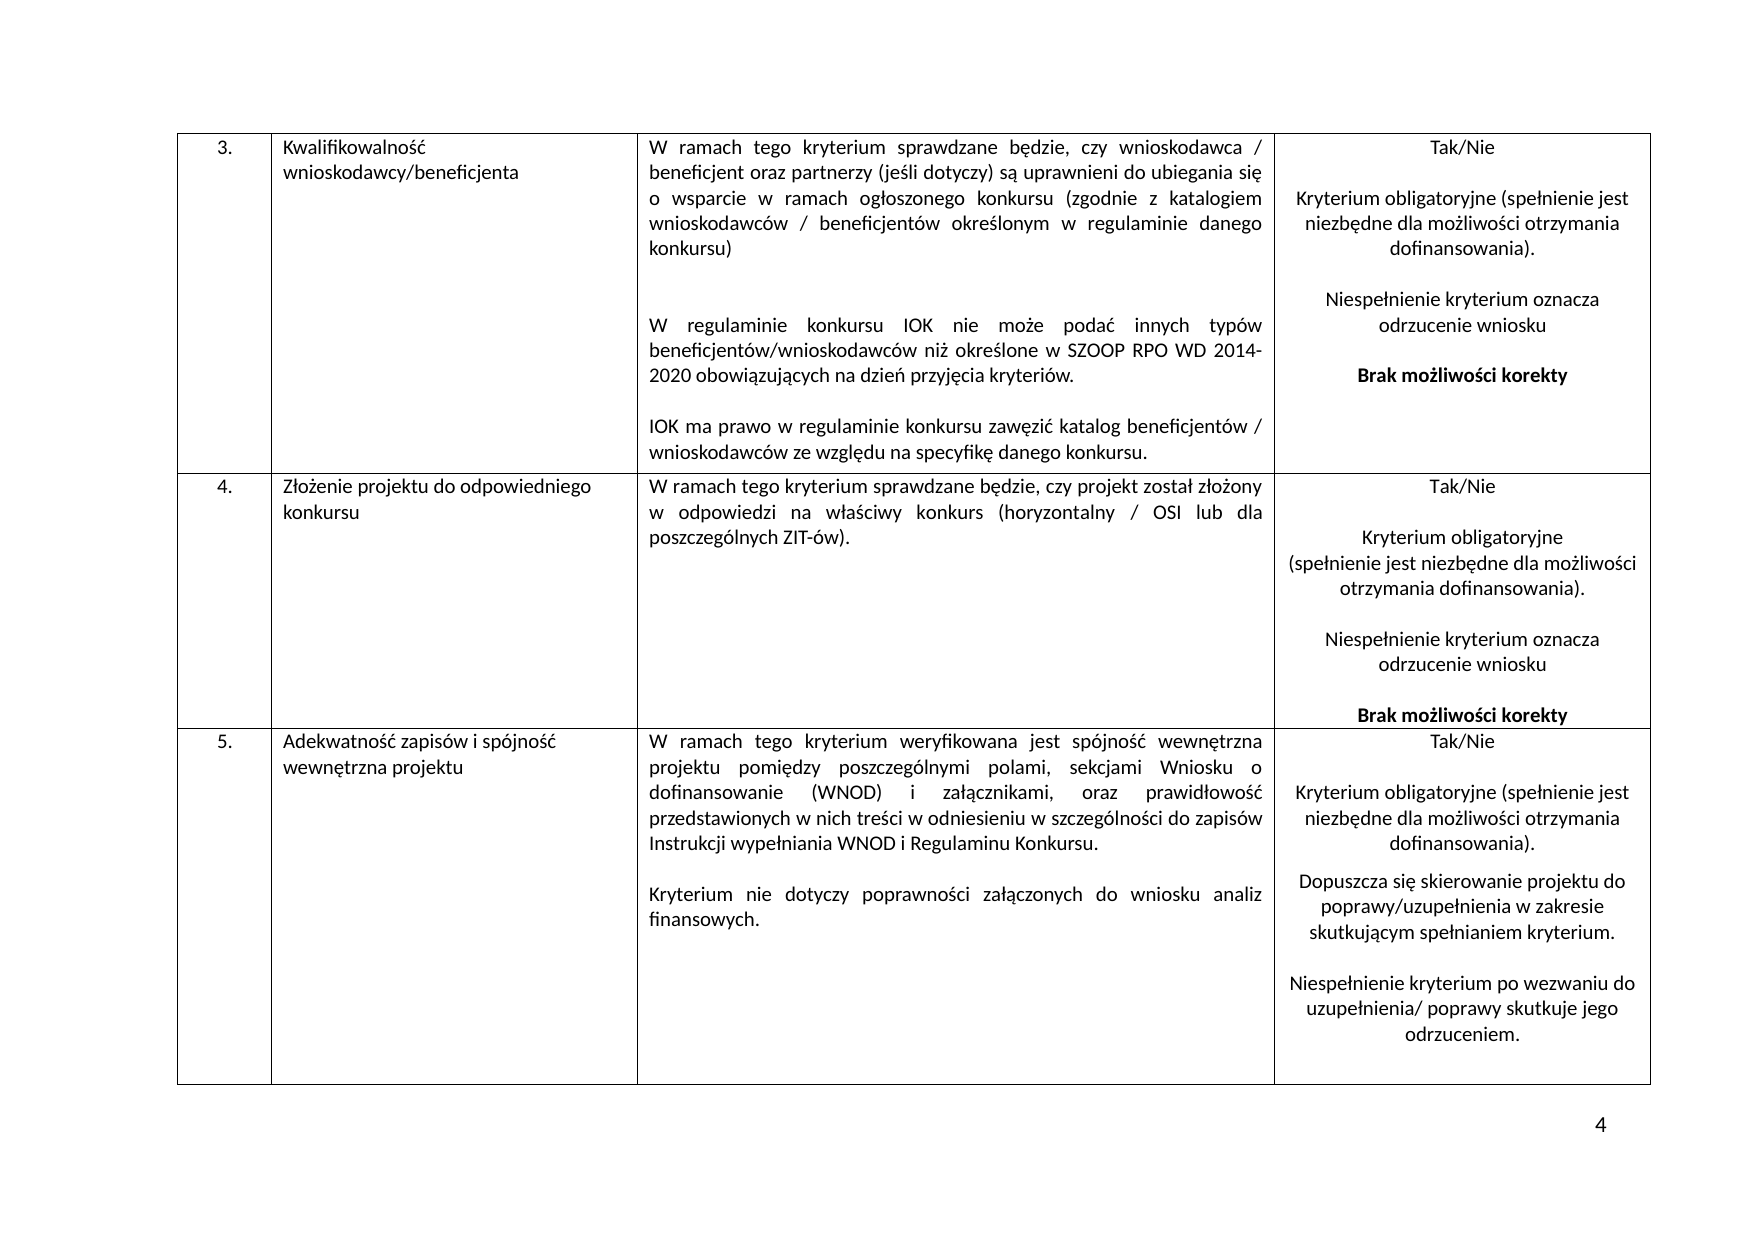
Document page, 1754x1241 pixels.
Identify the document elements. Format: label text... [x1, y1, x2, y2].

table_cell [1275, 729, 1650, 1084]
table_cell Tak/Nie Kryterium obligatoryjne (spełnienie jest niezbędne dla możliwości otrzymania dofinansowania). Niespełnienie kryterium oznacza odrzucenie wniosku Brak możliwości korekty [1275, 134, 1650, 472]
table_cell W ramach tego kryterium sprawdzane będzie, czy wnioskodawca / beneficjent oraz partnerzy (jeśli dotyczy) są uprawnieni do ubiegania się o wsparcie w ramach ogłoszonego konkursu (zgodnie z katalogiem wnioskodawców / beneficjentów określonym w regulaminie danego konkursu) W regulaminie konkursu IOK nie może podać innych typów beneficjentów/wnioskodawców niż określone w SZOOP RPO WD 2014-2020 obowiązujących na dzień przyjęcia kryteriów. IOK ma prawo w regulaminie konkursu zawęzić katalog beneficjentów / wnioskodawców ze względu na specyfikę danego konkursu. [638, 134, 1274, 472]
table_cell Tak/Nie Kryterium obligatoryjne (spełnienie jest niezbędne dla możliwości otrzymania dofinansowania). Niespełnienie kryterium oznacza odrzucenie wniosku Brak możliwości korekty [1275, 474, 1650, 728]
table_cell Kwalifikowalność wnioskodawcy/beneficjenta [272, 134, 637, 472]
table_cell W ramach tego kryterium sprawdzane będzie, czy projekt został złożony w odpowiedzi na właściwy konkurs (horyzontalny / OSI lub dla poszczególnych ZIT-ów). [638, 474, 1274, 728]
table_cell 3. [178, 134, 271, 472]
table_cell 5. [178, 729, 271, 1084]
table_cell Złożenie projektu do odpowiedniego konkursu [272, 474, 637, 728]
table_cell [638, 729, 1274, 1084]
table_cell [272, 729, 637, 1084]
table_cell 4. [178, 474, 271, 728]
